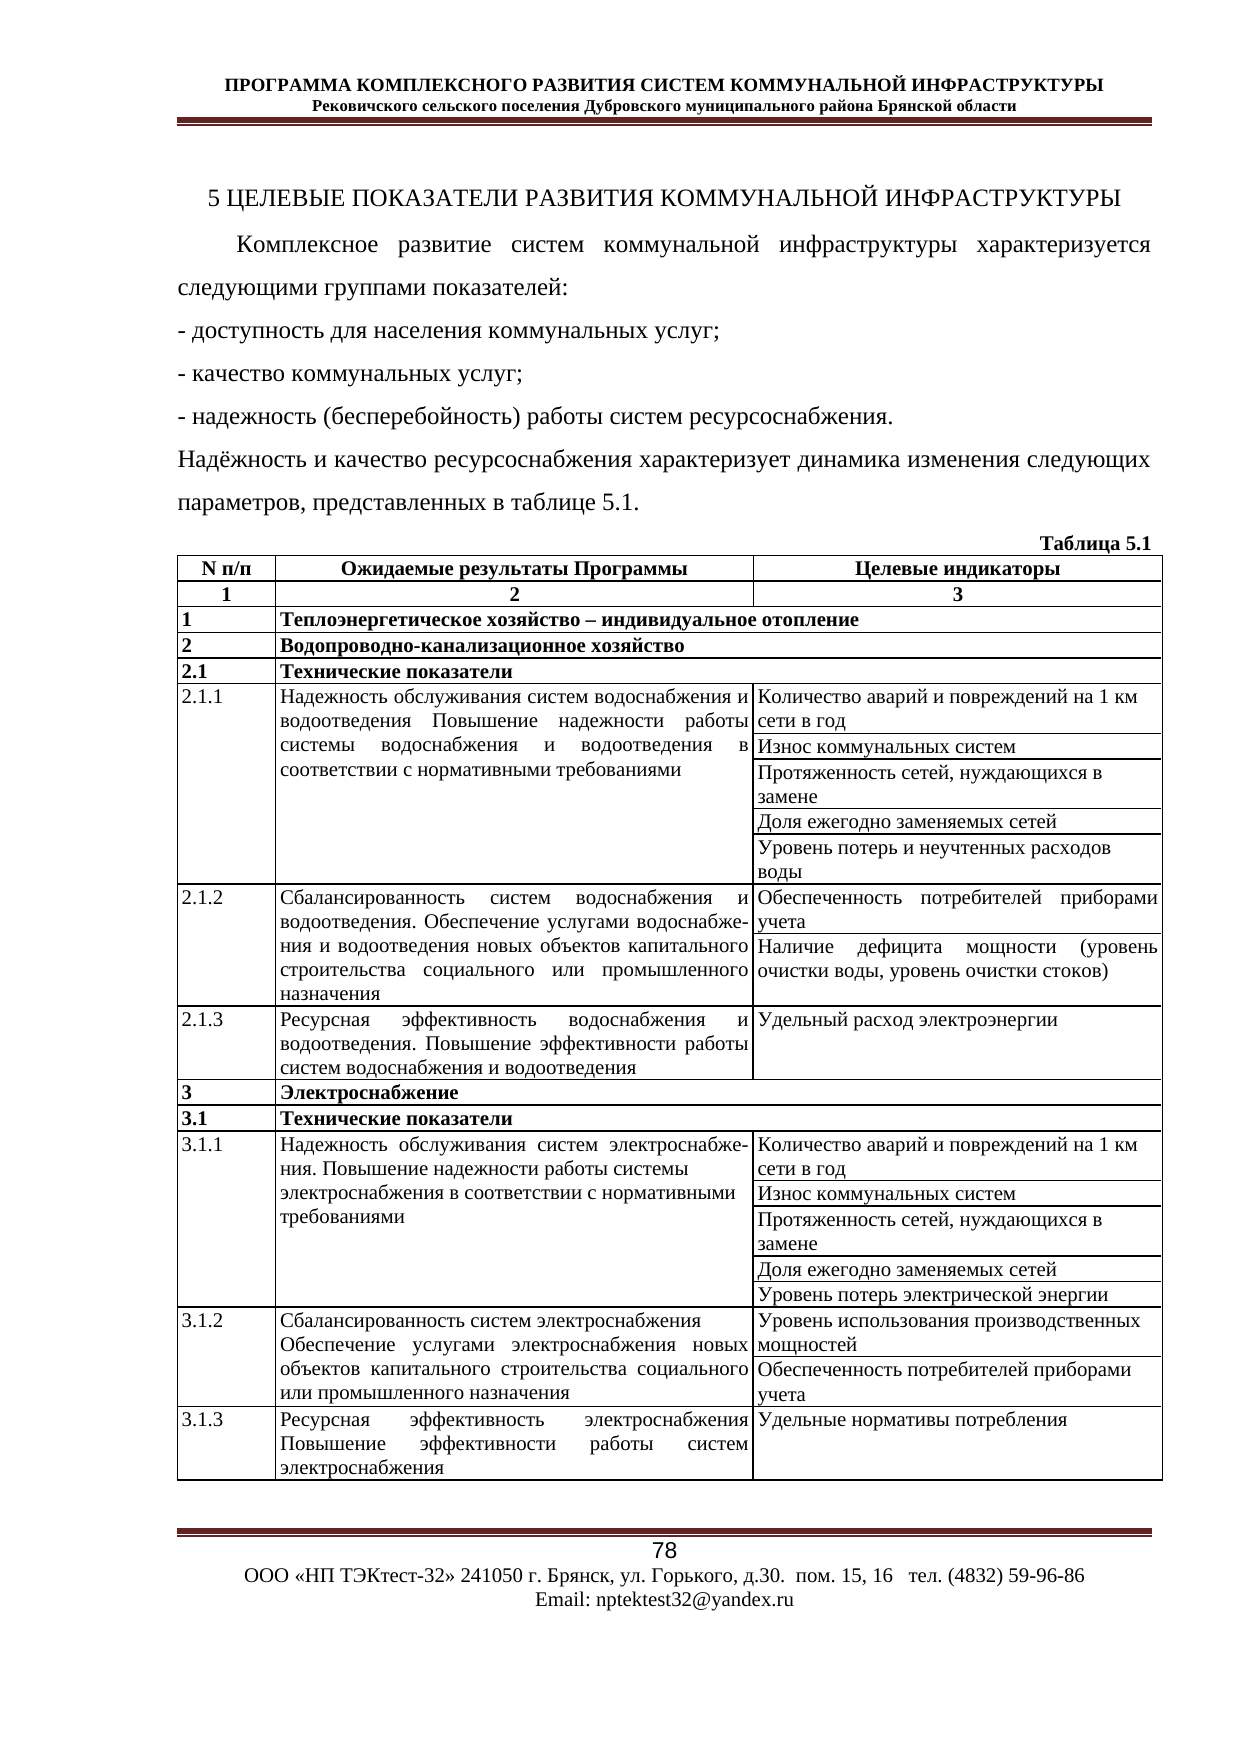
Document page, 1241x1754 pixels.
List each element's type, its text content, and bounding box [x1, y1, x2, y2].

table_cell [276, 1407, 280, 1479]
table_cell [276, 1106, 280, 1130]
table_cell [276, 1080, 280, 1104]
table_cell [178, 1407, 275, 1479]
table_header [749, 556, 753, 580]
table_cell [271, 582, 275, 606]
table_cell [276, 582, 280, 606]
text Таблица 5.1 [177, 531, 1152, 554]
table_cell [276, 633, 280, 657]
text - надежность (бесперебойность) работы систем ресурсоснабжения. [177, 401, 1152, 430]
text Надёжность и качество ресурсоснабжения характеризует динамика изменения следующих параметров, представленных в таблице 5.1. [177, 444, 1152, 516]
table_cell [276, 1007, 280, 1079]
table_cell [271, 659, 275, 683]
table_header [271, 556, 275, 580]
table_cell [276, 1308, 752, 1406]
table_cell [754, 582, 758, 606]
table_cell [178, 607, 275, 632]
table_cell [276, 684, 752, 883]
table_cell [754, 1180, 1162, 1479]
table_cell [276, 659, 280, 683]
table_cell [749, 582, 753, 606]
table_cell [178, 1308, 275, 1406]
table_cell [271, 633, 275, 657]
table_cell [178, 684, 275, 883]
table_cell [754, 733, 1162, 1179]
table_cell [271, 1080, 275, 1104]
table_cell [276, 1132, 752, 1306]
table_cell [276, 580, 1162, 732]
text 5 ЦЕЛЕВЫЕ ПОКАЗАТЕЛИ РАЗВИТИЯ КОММУНАЛЬНОЙ ИНФРАСТРУКТУРЫ [177, 183, 1152, 212]
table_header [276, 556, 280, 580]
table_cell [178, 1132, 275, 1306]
text - доступность для населения коммунальных услуг; [177, 315, 1152, 344]
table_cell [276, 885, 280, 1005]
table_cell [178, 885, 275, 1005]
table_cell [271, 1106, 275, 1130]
text Комплексное развитие систем коммунальной инфраструктуры характеризуется следующими группами показателей: [177, 229, 1152, 301]
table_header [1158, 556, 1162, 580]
text - качество коммунальных услуг; [177, 358, 1152, 387]
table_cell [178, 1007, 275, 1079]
